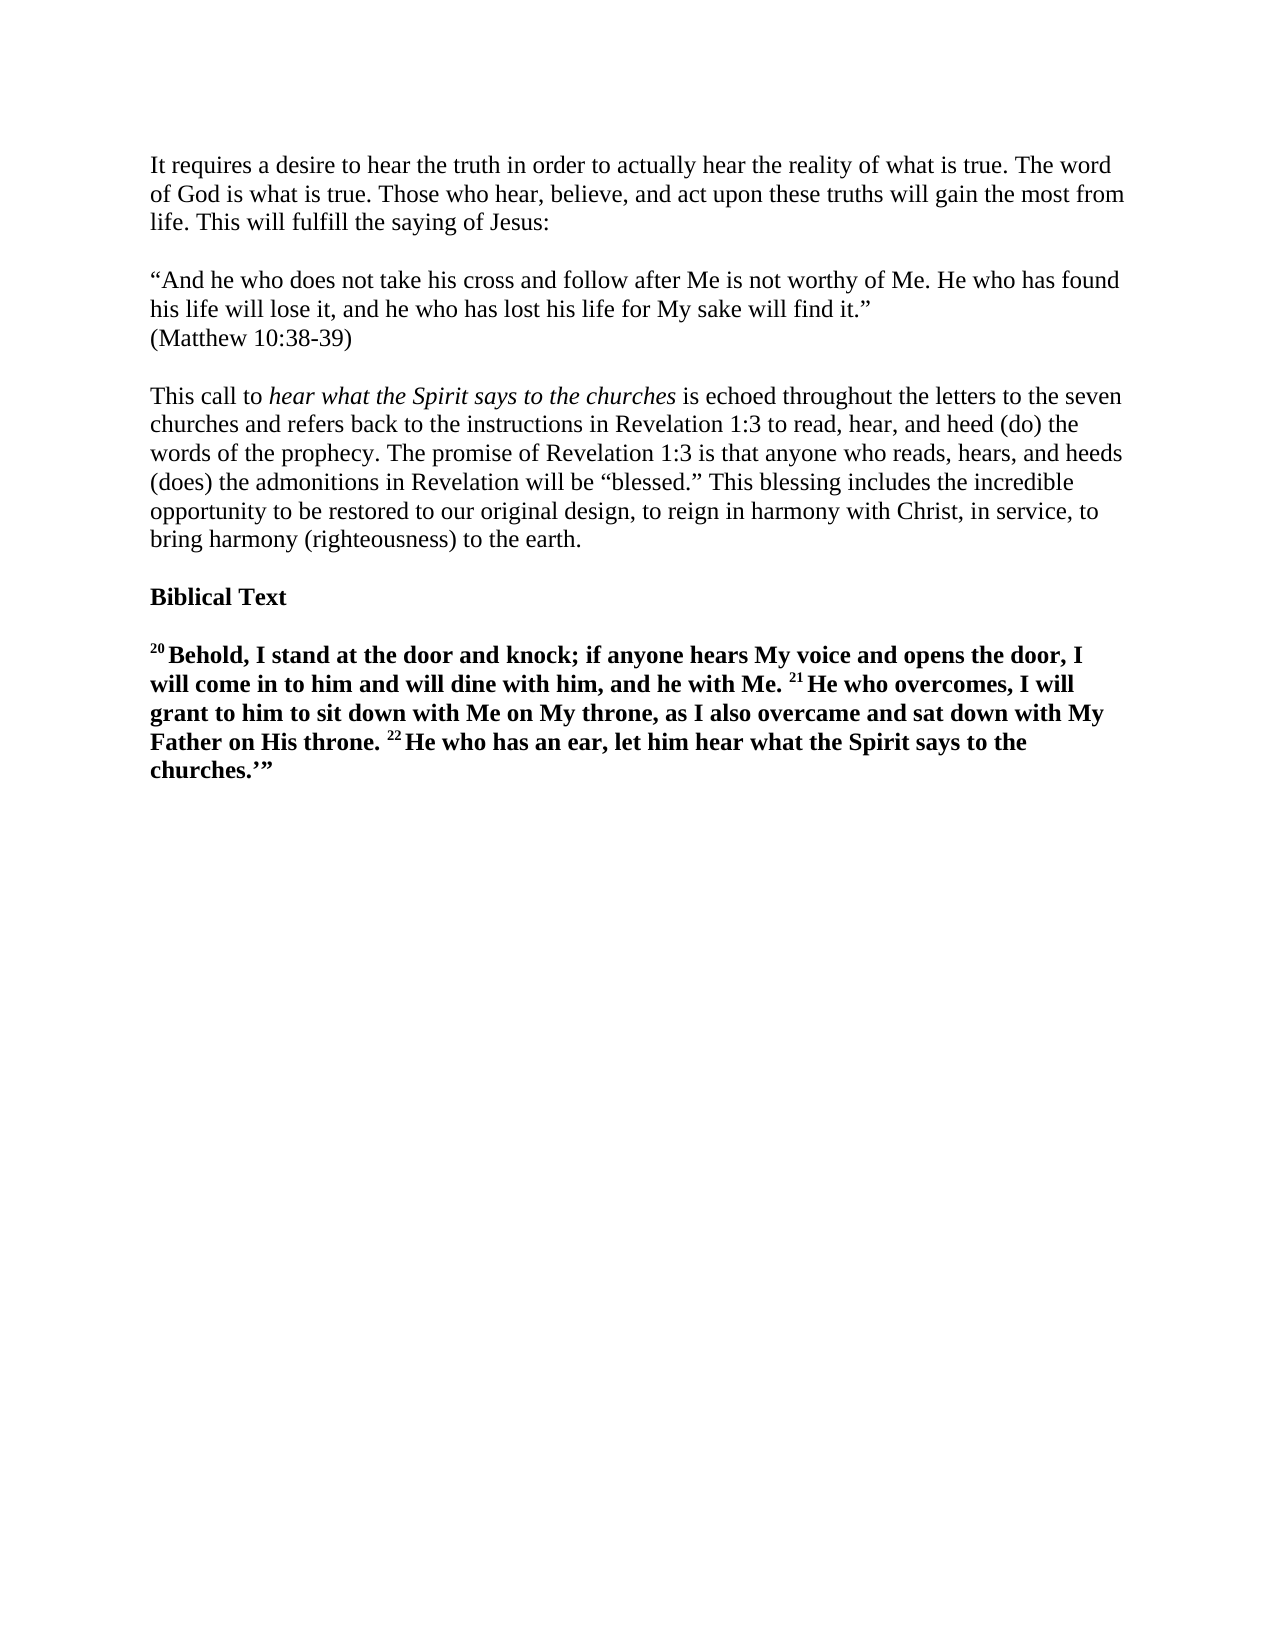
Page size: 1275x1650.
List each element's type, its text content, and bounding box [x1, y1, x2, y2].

text It requires a desire to hear the truth in order to actually hear the reality of what is true. The word of God is what is true. Those who hear, believe, and act upon these truths will gain the most from life. This will fulfill the saying of Jesus: [150, 150, 1125, 236]
text “And he who does not take his cross and follow after Me is not worthy of Me. He who has found his life will lose it, and he who has lost his life for My sake will find it.” (Matthew 10:38-39) [150, 265, 1125, 352]
text Biblical Text [150, 582, 1125, 611]
text 20 Behold, I stand at the door and knock; if anyone hears My voice and opens the door, I will come in to him and will dine with him, and he with Me. 21 He who overcomes, I will grant to him to sit down with Me on My throne, as I also overcame and sat down with My Father on His throne. 22 He who has an ear, let him hear what the Spirit says to the churches.’” [150, 640, 1125, 784]
text This call to hear what the Spirit says to the churches is echoed throughout the letters to the seven churches and refers back to the instructions in Revelation 1:3 to read, hear, and heed (do) the words of the prophecy. The promise of Revelation 1:3 is that anyone who reads, hears, and heeds (does) the admonitions in Revelation will be “blessed.” This blessing includes the incredible opportunity to be restored to our original design, to reign in harmony with Christ, in service, to bring harmony (righteousness) to the earth. [150, 381, 1125, 553]
